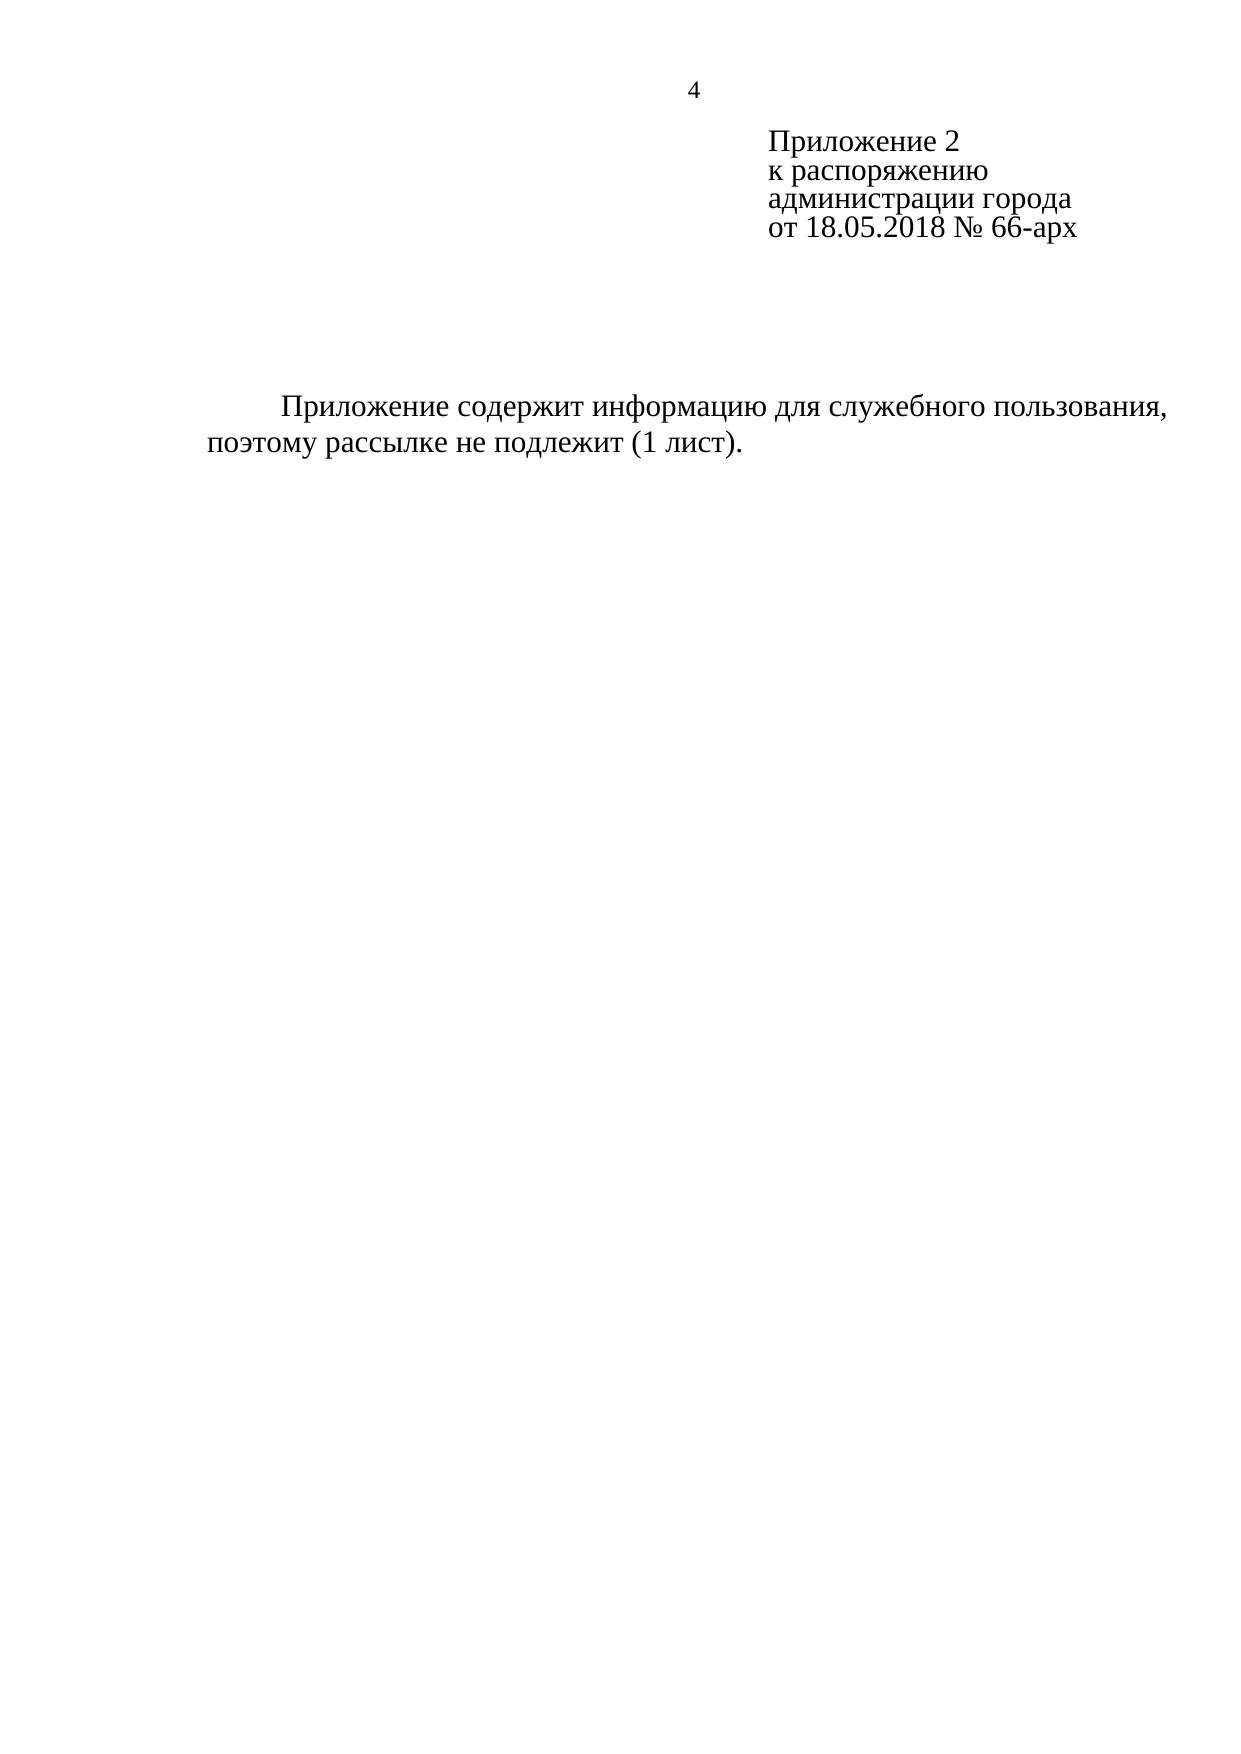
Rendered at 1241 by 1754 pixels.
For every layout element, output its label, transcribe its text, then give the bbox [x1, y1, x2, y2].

text администрации города [207, 186, 1181, 215]
text от 18.05.2018 № 66-арх [207, 215, 1181, 243]
text к распоряжению [207, 157, 1181, 186]
text Приложение 2 [207, 128, 1181, 157]
text Приложение содержит информацию для служебного пользования, поэтому рассылке не подлежит (1 лист). [207, 387, 1181, 459]
